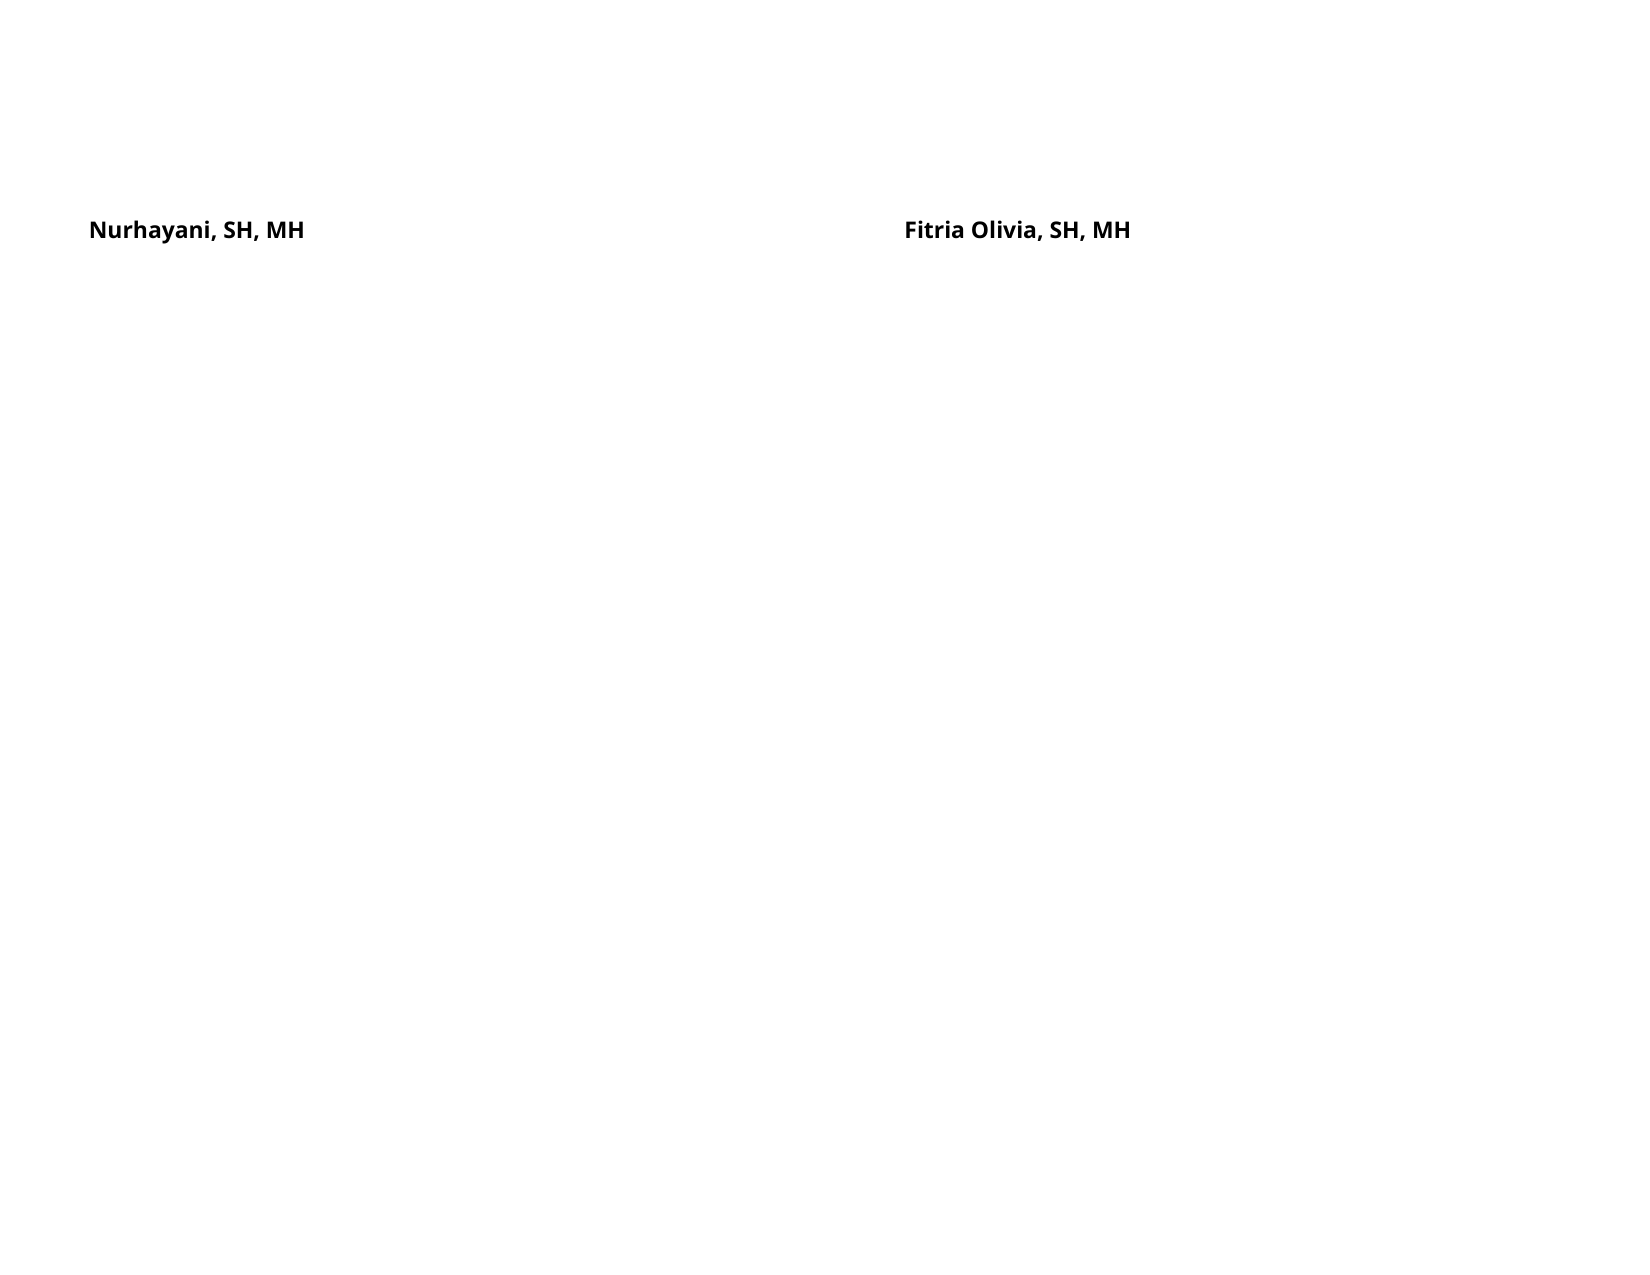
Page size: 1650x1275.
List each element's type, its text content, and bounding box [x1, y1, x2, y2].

text Nurhayani, SH, MH Fitria Olivia, SH, MH [89, 214, 1561, 245]
